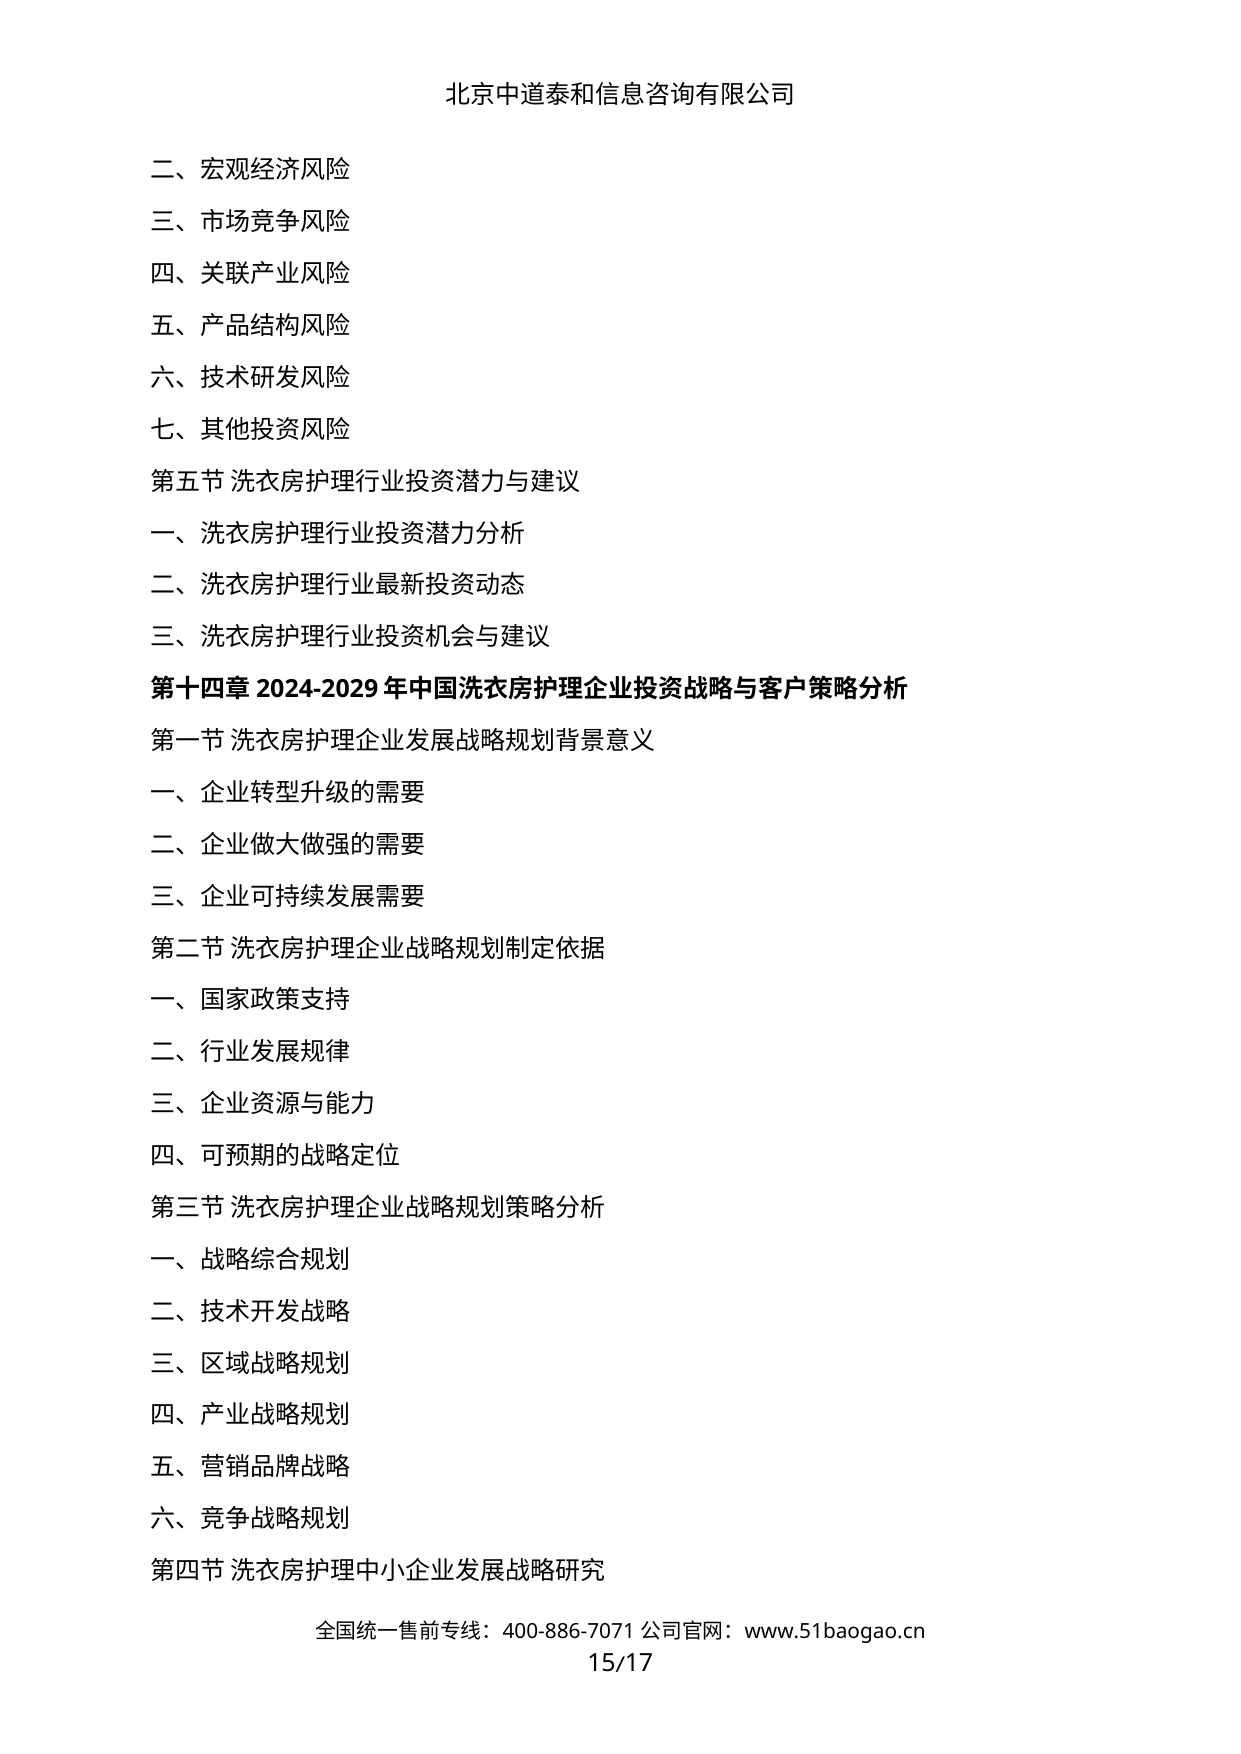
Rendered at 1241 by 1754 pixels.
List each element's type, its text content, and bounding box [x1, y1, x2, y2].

text 一、洗衣房护理行业投资潜力分析 [150, 513, 1090, 549]
text 二、企业做大做强的需要 [150, 824, 1090, 861]
text 五、产品结构风险 [150, 306, 1090, 342]
text 第二节 洗衣房护理企业战略规划制定依据 [150, 928, 1090, 964]
text 三、企业资源与能力 [150, 1084, 1090, 1120]
text 四、产业战略规划 [150, 1395, 1090, 1431]
text 三、区域战略规划 [150, 1343, 1090, 1379]
text 一、战略综合规划 [150, 1239, 1090, 1276]
text 四、可预期的战略定位 [150, 1136, 1090, 1172]
text 一、企业转型升级的需要 [150, 772, 1090, 809]
text 四、关联产业风险 [150, 254, 1090, 290]
text 三、企业可持续发展需要 [150, 876, 1090, 912]
text 二、技术开发战略 [150, 1291, 1090, 1327]
text 二、行业发展规律 [150, 1032, 1090, 1068]
text 三、洗衣房护理行业投资机会与建议 [150, 617, 1090, 653]
text 第十四章 2024-2029年中国洗衣房护理企业投资战略与客户策略分析 [150, 669, 1090, 705]
text 第四节 洗衣房护理中小企业发展战略研究 [150, 1551, 1090, 1587]
text 二、洗衣房护理行业最新投资动态 [150, 565, 1090, 601]
text 七、其他投资风险 [150, 409, 1090, 446]
text 六、技术研发风险 [150, 357, 1090, 394]
text 六、竞争战略规划 [150, 1499, 1090, 1535]
text 五、营销品牌战略 [150, 1447, 1090, 1483]
text 三、市场竞争风险 [150, 202, 1090, 238]
text 二、宏观经济风险 [150, 150, 1090, 186]
text 第三节 洗衣房护理企业战略规划策略分析 [150, 1187, 1090, 1224]
text 一、国家政策支持 [150, 980, 1090, 1016]
text 第五节 洗衣房护理行业投资潜力与建议 [150, 461, 1090, 497]
text 第一节 洗衣房护理企业发展战略规划背景意义 [150, 721, 1090, 757]
